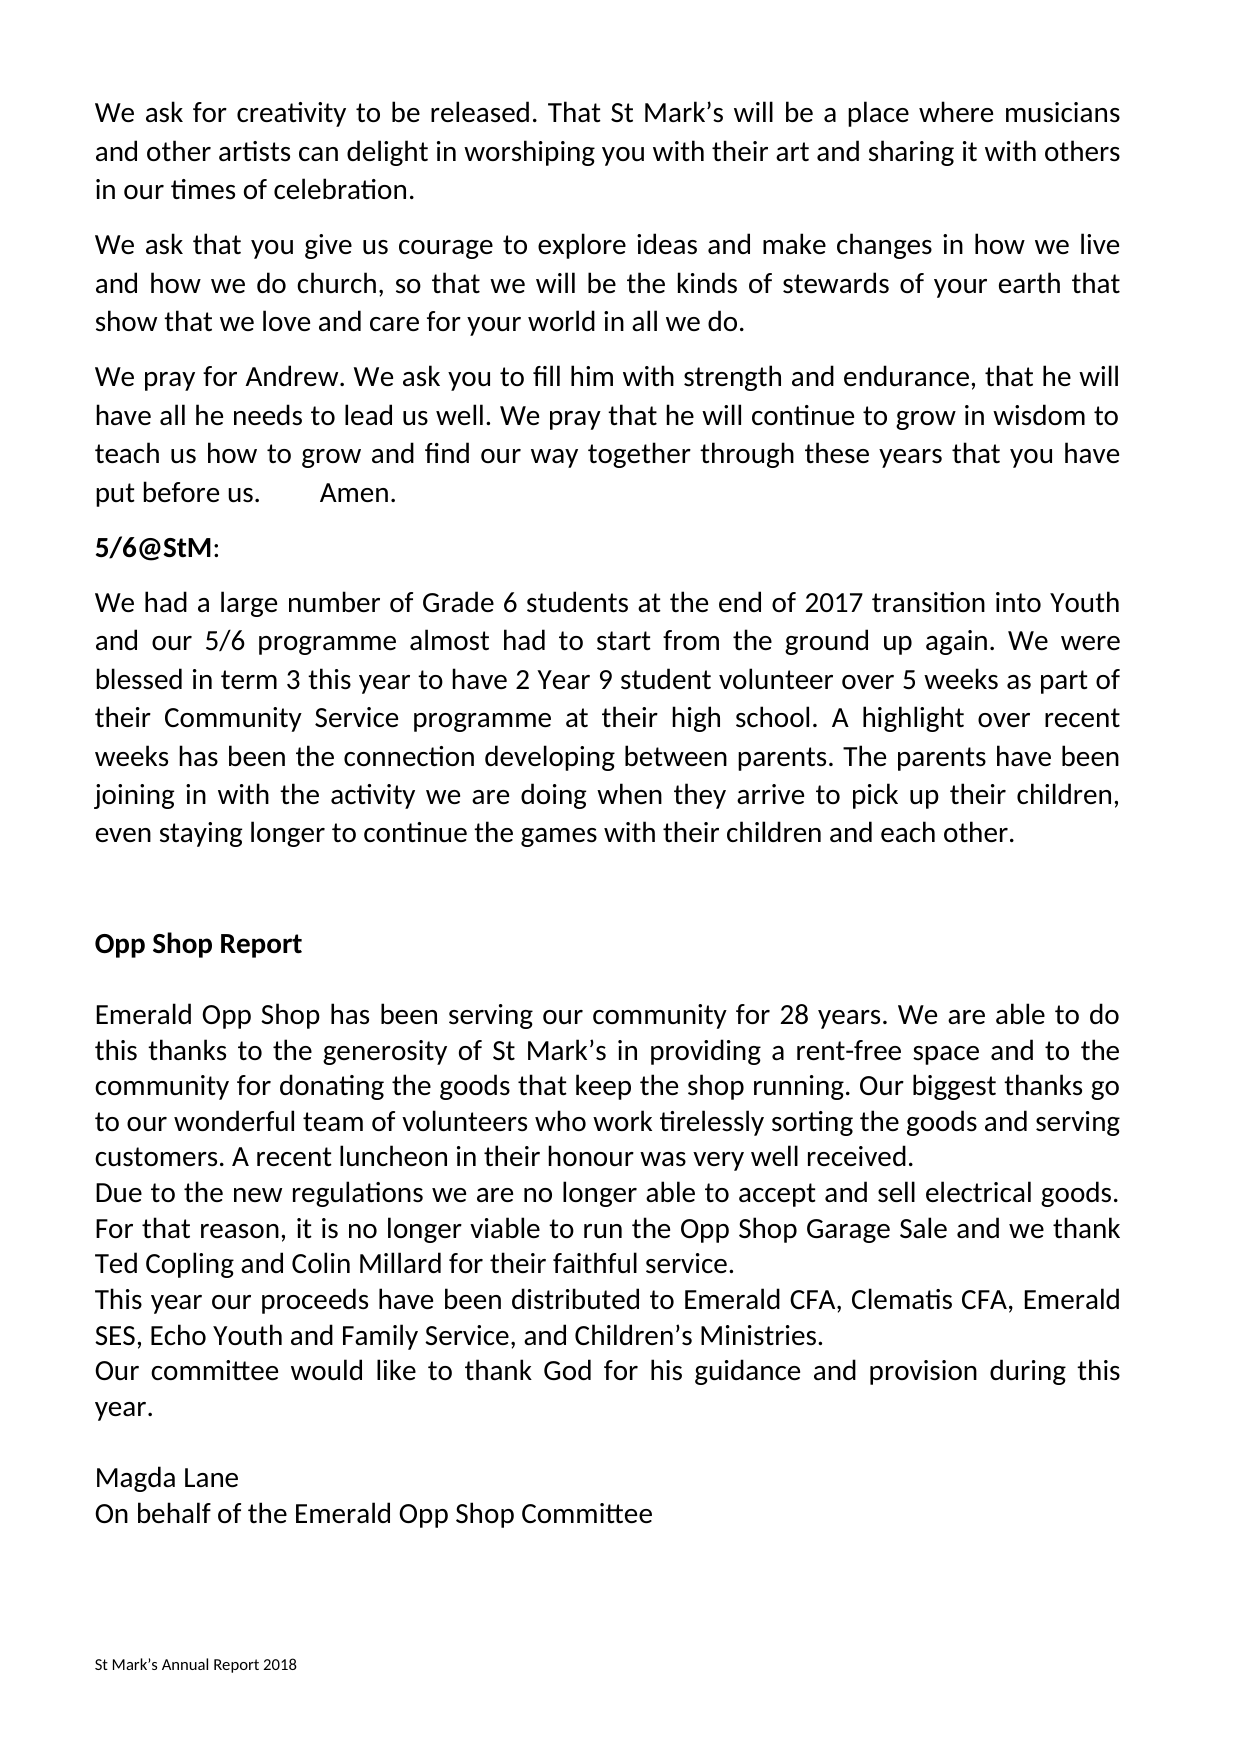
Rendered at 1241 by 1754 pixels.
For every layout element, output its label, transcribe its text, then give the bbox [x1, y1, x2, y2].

text We pray for Andrew. We ask you to fill him with strength and endurance, that he will have all he needs to lead us well. We pray that he will continue to grow in wisdom to teach us how to grow and find our way together through these years that you have put before us. Amen. [94, 358, 1122, 509]
text 5/6@StM: [94, 529, 1122, 564]
text We ask for creativity to be released. That St Mark’s will be a place where musicians and other artists can delight in worshiping you with their art and sharing it with others in our times of celebration. [94, 94, 1122, 207]
text We had a large number of Grade 6 students at the end of 2017 transition into Youth and our 5/6 programme almost had to start from the ground up again. We were blessed in term 3 this year to have 2 Year 9 student volunteer over 5 weeks as part of their Community Service programme at their high school. A highlight over recent weeks has been the connection developing between parents. The parents have been joining in with the activity we are doing when they arrive to pick up their children, even staying longer to continue the games with their children and each other. [94, 584, 1122, 850]
text Emerald Opp Shop has been serving our community for 28 years. We are able to do this thanks to the generosity of St Mark’s in providing a rent-free space and to the community for donating the goods that keep the shop running. Our biggest thanks go to our wonderful team of volunteers who work tirelessly sorting the goods and serving customers. A recent luncheon in their honour was very well received. [94, 996, 1122, 1174]
text Due to the new regulations we are no longer able to accept and sell electrical goods. For that reason, it is no longer viable to run the Opp Shop Garage Sale and we thank Ted Copling and Colin Millard for their faithful service. [94, 1174, 1122, 1281]
text On behalf of the Emerald Opp Shop Committee [94, 1495, 1122, 1530]
text Our committee would like to thank God for his guidance and provision during this year. [94, 1352, 1122, 1423]
text This year our proceeds have been distributed to Emerald CFA, Clematis CFA, Emerald SES, Echo Youth and Family Service, and Children’s Ministries. [94, 1281, 1122, 1352]
text We ask that you give us courage to explore ideas and make changes in how we live and how we do church, so that we will be the kinds of stewards of your earth that show that we love and care for your world in all we do. [94, 226, 1122, 339]
text Magda Lane [94, 1459, 1122, 1495]
text Opp Shop Report [94, 925, 1122, 960]
